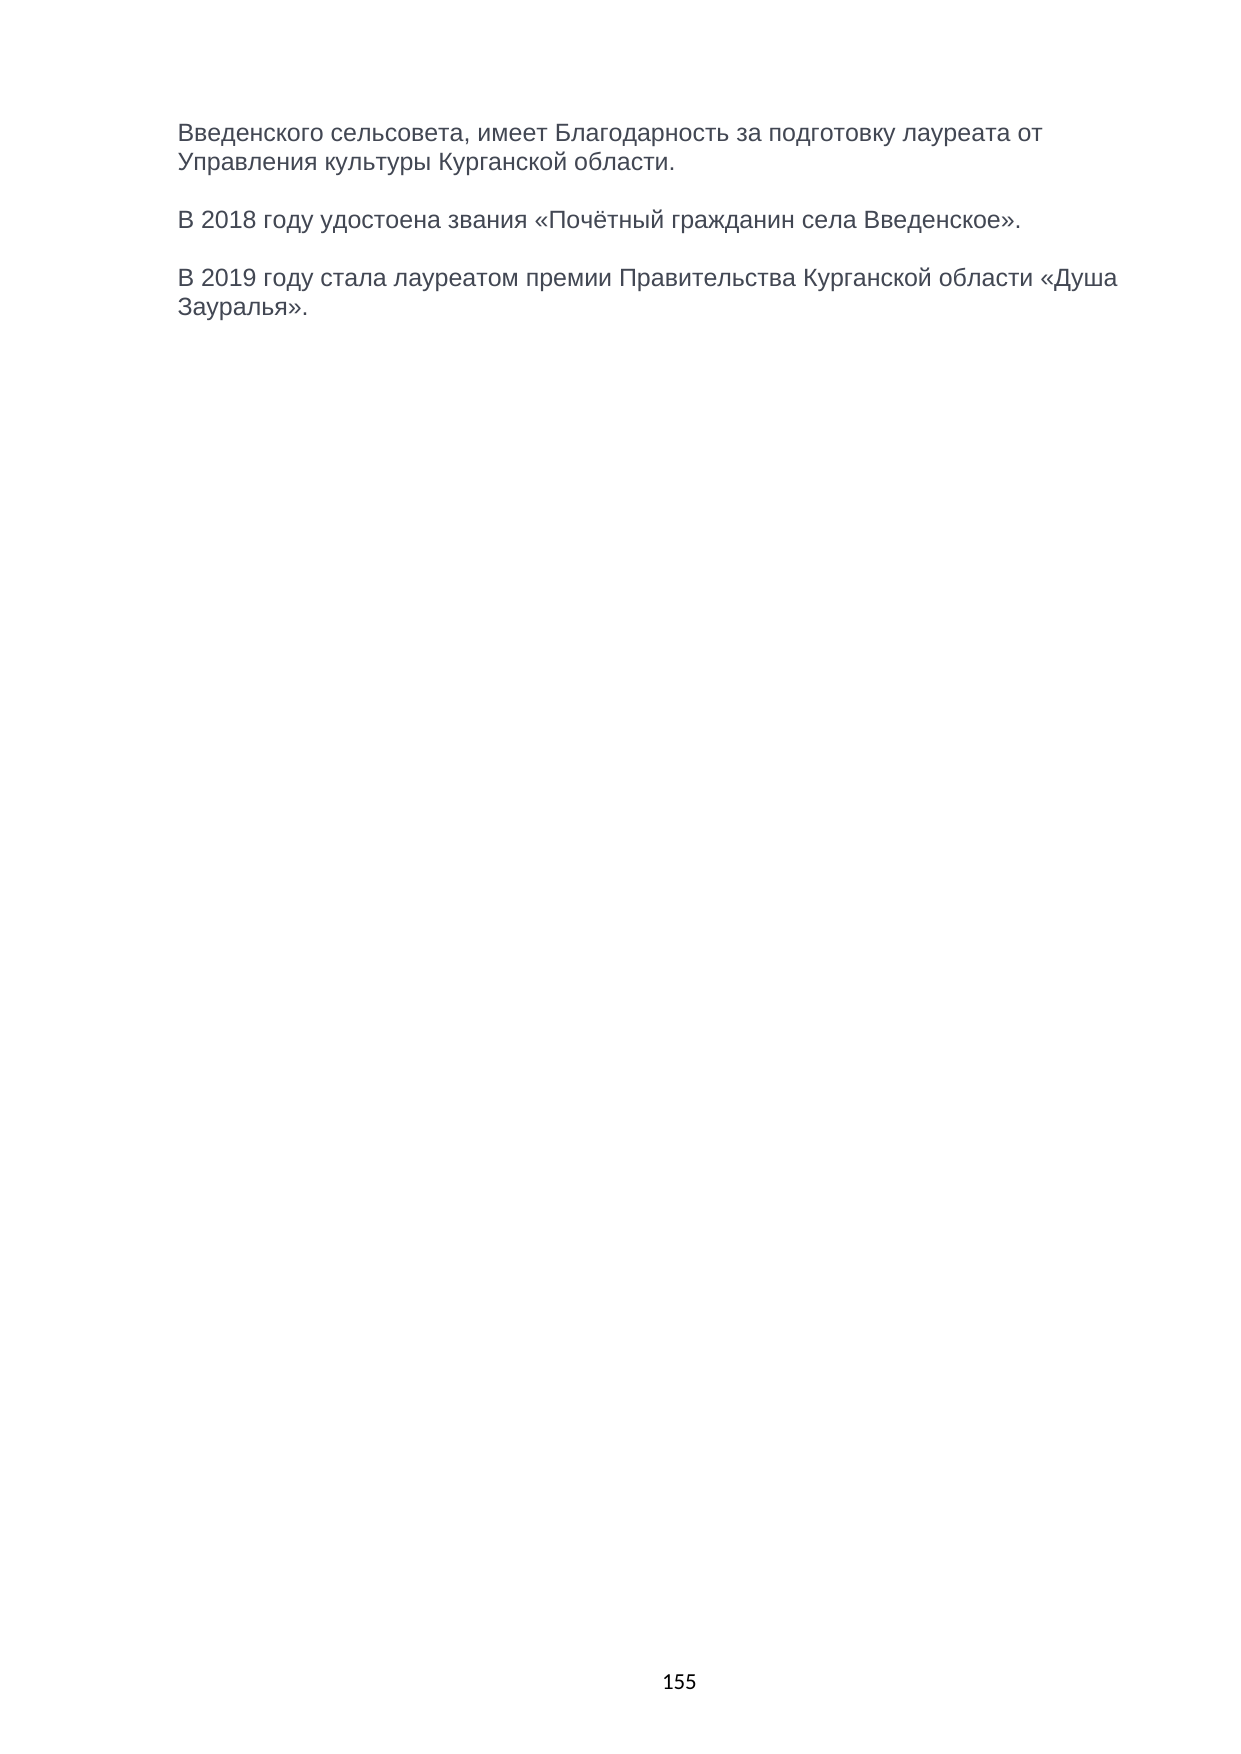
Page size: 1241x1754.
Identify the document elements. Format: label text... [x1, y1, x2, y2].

text В 2018 году удостоена звания «Почётный гражданин села Введенское». [177, 205, 1181, 233]
text В 2019 году стала лауреатом премии Правительства Курганской области «Душа Зауралья». [177, 263, 1181, 320]
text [177, 118, 1181, 176]
